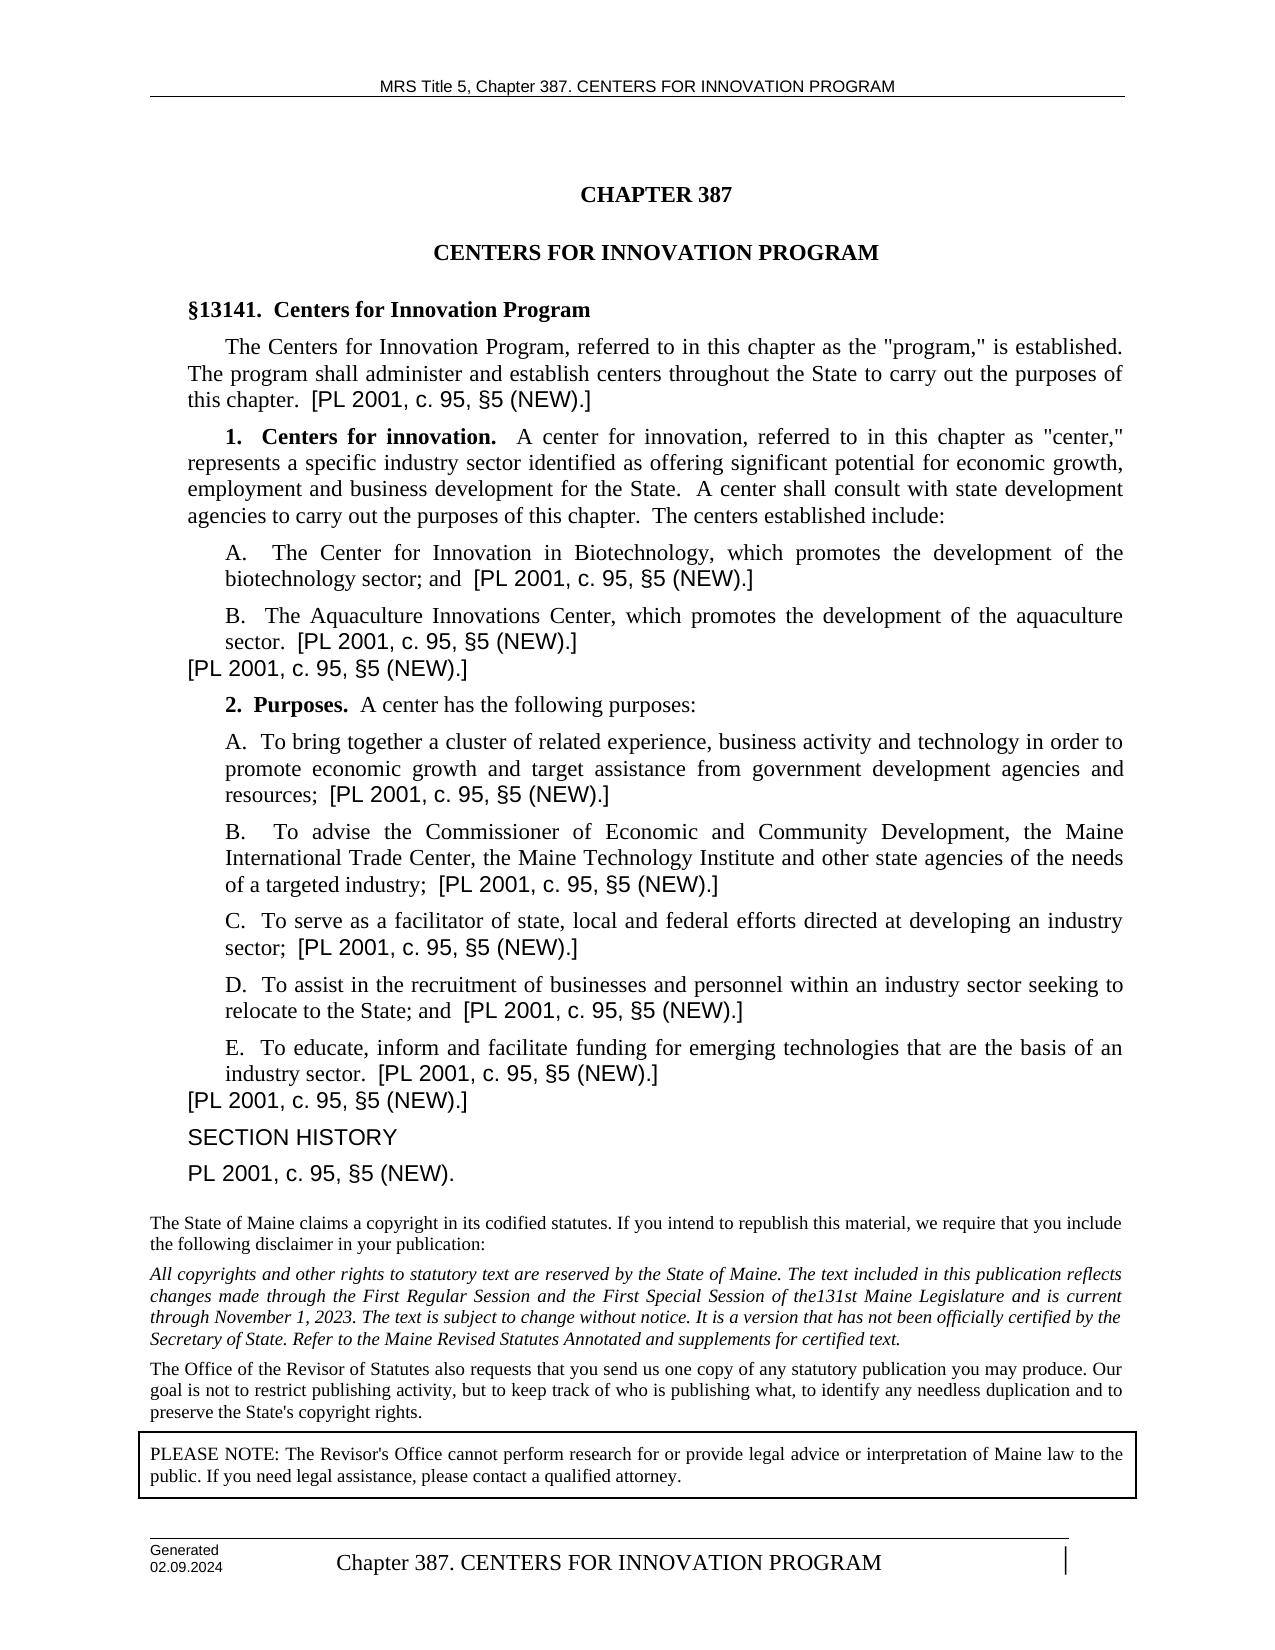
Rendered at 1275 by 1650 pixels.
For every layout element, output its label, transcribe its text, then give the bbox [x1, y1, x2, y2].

text The State of Maine claims a copyright in its codified statutes. If you intend to republish this material, we require that you include the following disclaimer in your publication: [150, 1212, 1125, 1255]
text A. The Center for Innovation in Biotechnology, which promotes the development of the biotechnology sector; and [PL 2001, c. 95, §5 (NEW).] [225, 539, 1125, 591]
text B. The Aquaculture Innovations Center, which promotes the development of the aquaculture sector. [PL 2001, c. 95, §5 (NEW).] [225, 602, 1125, 655]
text E. To educate, inform and facilitate funding for emerging technologies that are the basis of an industry sector. [PL 2001, c. 95, §5 (NEW).] [225, 1034, 1125, 1087]
text B. To advise the Commissioner of Economic and Community Development, the Maine International Trade Center, the Maine Technology Institute and other state agencies of the needs of a targeted industry; [PL 2001, c. 95, §5 (NEW).] [225, 818, 1125, 897]
text [PL 2001, c. 95, §5 (NEW).] [187, 1087, 1125, 1113]
text D. To assist in the recruitment of businesses and personnel within an industry sector seeking to relocate to the State; and [PL 2001, c. 95, §5 (NEW).] [225, 971, 1125, 1023]
text C. To serve as a facilitator of state, local and federal efforts directed at developing an industry sector; [PL 2001, c. 95, §5 (NEW).] [225, 907, 1125, 960]
text SECTION HISTORY [187, 1123, 1125, 1150]
text PLEASE NOTE: The Revisor's Office cannot perform research for or provide legal advice or interpretation of Maine law to the public. If you need legal assistance, please contact a qualified attorney. [140, 1433, 1135, 1497]
text [PL 2001, c. 95, §5 (NEW).] [187, 655, 1125, 681]
text The Office of the Revisor of Statutes also requests that you send us one copy of any statutory publication you may produce. Our goal is not to restrict publishing activity, but to keep track of who is publishing what, to identify any needless duplication and to preserve the State's copyright rights. [150, 1358, 1125, 1422]
text 2. Purposes. A center has the following purposes: [187, 691, 1125, 718]
text The Centers for Innovation Program, referred to in this chapter as the "program," is established. The program shall administer and establish centers throughout the State to carry out the purposes of this chapter. [PL 2001, c. 95, §5 (NEW).] [187, 333, 1125, 412]
text CENTERS FOR INNOVATION PROGRAM [187, 239, 1125, 265]
text CHAPTER 387 [187, 181, 1125, 208]
text All copyrights and other rights to statutory text are reserved by the State of Maine. The text included in this publication reflects changes made through the First Regular Session and the First Special Session of the131st Maine Legislature and is current through November 1, 2023 . The text is subject to change without notice. It is a version that has not been officially certified by the Secretary of State. Refer to the Maine Revised Statutes Annotated and supplements for certified text. [150, 1263, 1125, 1349]
text A. To bring together a cluster of related experience, business activity and technology in order to promote economic growth and target assistance from government development agencies and resources; [PL 2001, c. 95, §5 (NEW).] [225, 728, 1125, 807]
text §13141. Centers for Innovation Program [187, 296, 1125, 323]
text 1. Centers for innovation. A center for innovation, referred to in this chapter as "center," represents a specific industry sector identified as offering significant potential for economic growth, employment and business development for the State. A center shall consult with state development agencies to carry out the purposes of this chapter. The centers established include: [187, 423, 1125, 528]
text PL 2001, c. 95, §5 (NEW). [187, 1160, 1125, 1187]
